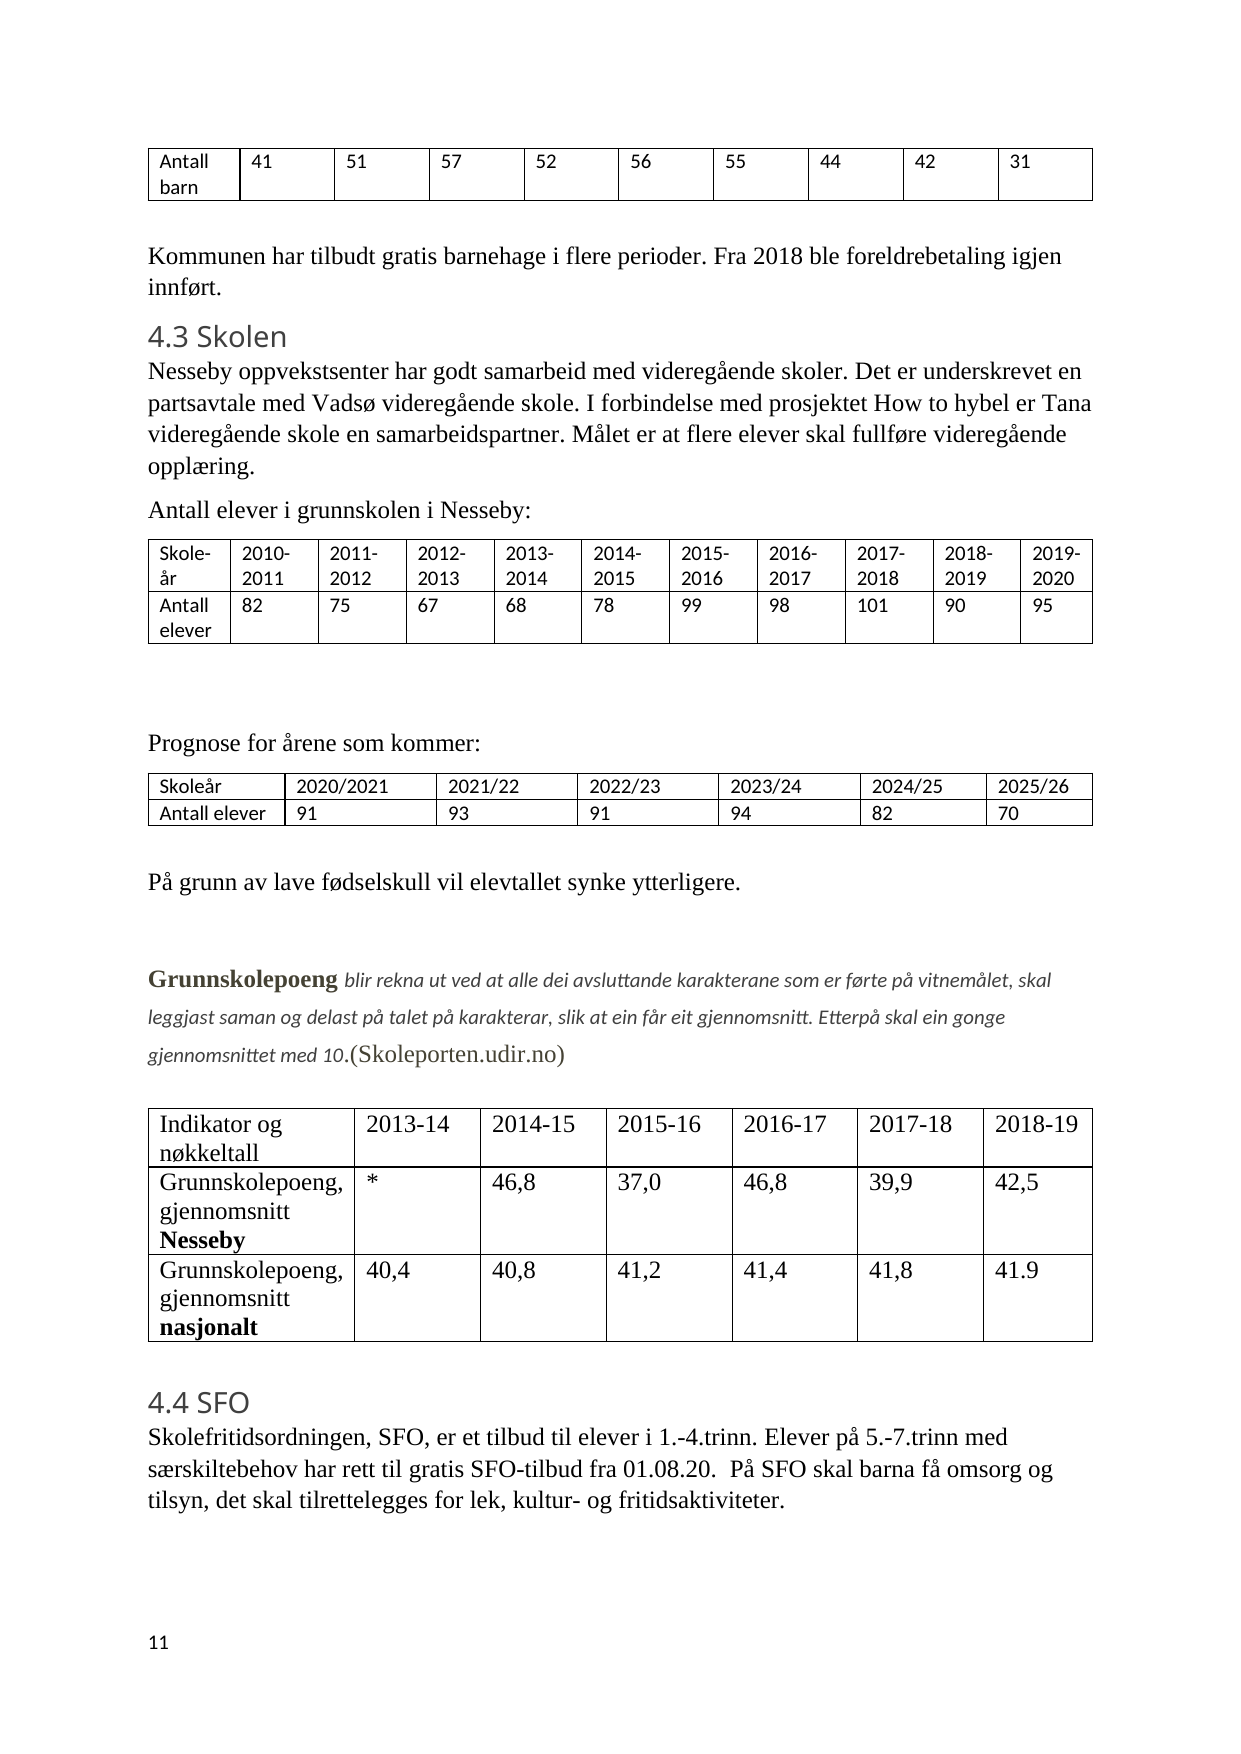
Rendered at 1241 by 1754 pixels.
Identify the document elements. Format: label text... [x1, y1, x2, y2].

text Grunnskolepoeng blir rekna ut ved at alle dei avsluttande karakterane som er førte på vitnemålet, skal leggjast saman og delast på talet på karakterar, slik at ein får eit gjennomsnitt. Etterpå skal ein gonge gjennomsnittet med 10.(Skoleporten.udir.no) [148, 955, 1093, 1067]
table_header 2021/22 [437, 774, 577, 799]
table_cell 94 [719, 800, 860, 825]
table_cell 75 [319, 592, 406, 643]
table_cell 41,8 [858, 1255, 983, 1341]
subtitle 4.4 SFO [148, 1382, 1093, 1422]
table_cell Antall barn [149, 149, 239, 199]
table_cell Grunnskolepoeng, gjennomsnitt Nesseby [149, 1168, 354, 1254]
table_cell 91 [578, 800, 718, 825]
text Antall elever i grunnskolen i Nesseby: [148, 495, 1093, 524]
table_cell 42,5 [984, 1168, 1092, 1254]
table_header 2014-2015 [582, 540, 669, 591]
text Nesseby oppvekstsenter har godt samarbeid med videregående skoler. Det er underskrevet en partsavtale med Vadsø videregående skole. I forbindelse med prosjektet How to hybel er Tana videregående skole en samarbeidspartner. Målet er at flere elever skal fullføre videregående opplæring. [148, 356, 1093, 480]
table_cell 46,8 [733, 1168, 857, 1254]
table_cell 68 [495, 592, 581, 643]
table_cell 99 [670, 592, 757, 643]
text Prognose for årene som kommer: [148, 728, 1093, 757]
table_header 2016-17 [733, 1109, 857, 1166]
table_header 2020/2021 [286, 774, 436, 799]
table_header 2023/24 [719, 774, 860, 799]
table_cell 42 [904, 149, 998, 199]
table_cell 57 [430, 149, 524, 199]
table_cell 95 [1021, 592, 1092, 643]
subtitle 4.3 Skolen [148, 317, 1093, 356]
table_cell * [355, 1168, 480, 1254]
table_cell 91 [286, 800, 436, 825]
table_header 2022/23 [578, 774, 718, 799]
table_cell 82 [231, 592, 318, 643]
table_header 2013-14 [355, 1109, 480, 1166]
table_header 2010- 2011 [231, 540, 318, 591]
text Kommunen har tilbudt gratis barnehage i flere perioder. Fra 2018 ble foreldrebetaling igjen innført. [148, 241, 1093, 301]
table_cell 93 [437, 800, 577, 825]
table_cell Antall elever [149, 592, 230, 643]
table_cell 52 [525, 149, 618, 199]
table_header 2024/25 [861, 774, 986, 799]
table_header 2011-2012 [319, 540, 406, 591]
table_header 2017-2018 [846, 540, 933, 591]
table_cell 41,4 [733, 1255, 857, 1341]
table_header 2019-2020 [1021, 540, 1092, 591]
table_header 2015-16 [607, 1109, 732, 1166]
table_header 2014-15 [481, 1109, 606, 1166]
table_cell 101 [846, 592, 933, 643]
table_header 2015-2016 [670, 540, 757, 591]
table_cell 56 [619, 149, 713, 199]
table_cell Grunnskolepoeng, gjennomsnitt nasjonalt [149, 1255, 354, 1341]
table_cell 70 [987, 800, 1092, 825]
table_cell 67 [407, 592, 494, 643]
table_cell 39,9 [858, 1168, 983, 1254]
text På grunn av lave fødselskull vil elevtallet synke ytterligere. [148, 867, 1093, 896]
table_header 2018-19 [984, 1109, 1092, 1166]
table_header 2025/26 [987, 774, 1092, 799]
table_cell 40,4 [355, 1255, 480, 1341]
table_header Indikator og nøkkeltall [149, 1109, 354, 1166]
table_cell 51 [335, 149, 429, 199]
table_cell 98 [758, 592, 845, 643]
table_cell Antall elever [149, 800, 284, 825]
table_cell 82 [861, 800, 986, 825]
table_cell 41,2 [607, 1255, 732, 1341]
table_cell 31 [999, 149, 1092, 199]
table_cell 55 [714, 149, 808, 199]
table_cell 40,8 [481, 1255, 606, 1341]
table_header Skoleår [149, 774, 284, 799]
table_cell 37,0 [607, 1168, 732, 1254]
table_header 2013-2014 [495, 540, 581, 591]
table_header 2012-2013 [407, 540, 494, 591]
table_cell 41.9 [984, 1255, 1092, 1341]
table_header 2016-2017 [758, 540, 845, 591]
text Skolefritidsordningen, SFO, er et tilbud til elever i 1.-4.trinn. Elever på 5.-7.trinn med særskiltebehov har rett til gratis SFO-tilbud fra 01.08.20. På SFO skal barna få omsorg og tilsyn, det skal tilrettelegges for lek, kultur- og fritidsaktiviteter. [148, 1422, 1093, 1514]
table_header Skole-år [149, 540, 230, 591]
table_cell 90 [934, 592, 1020, 643]
table_header 2018-2019 [934, 540, 1020, 591]
table_cell 41 [241, 149, 334, 199]
table_cell 44 [809, 149, 903, 199]
table_cell 78 [582, 592, 669, 643]
table_cell 46,8 [481, 1168, 606, 1254]
table_header 2017-18 [858, 1109, 983, 1166]
